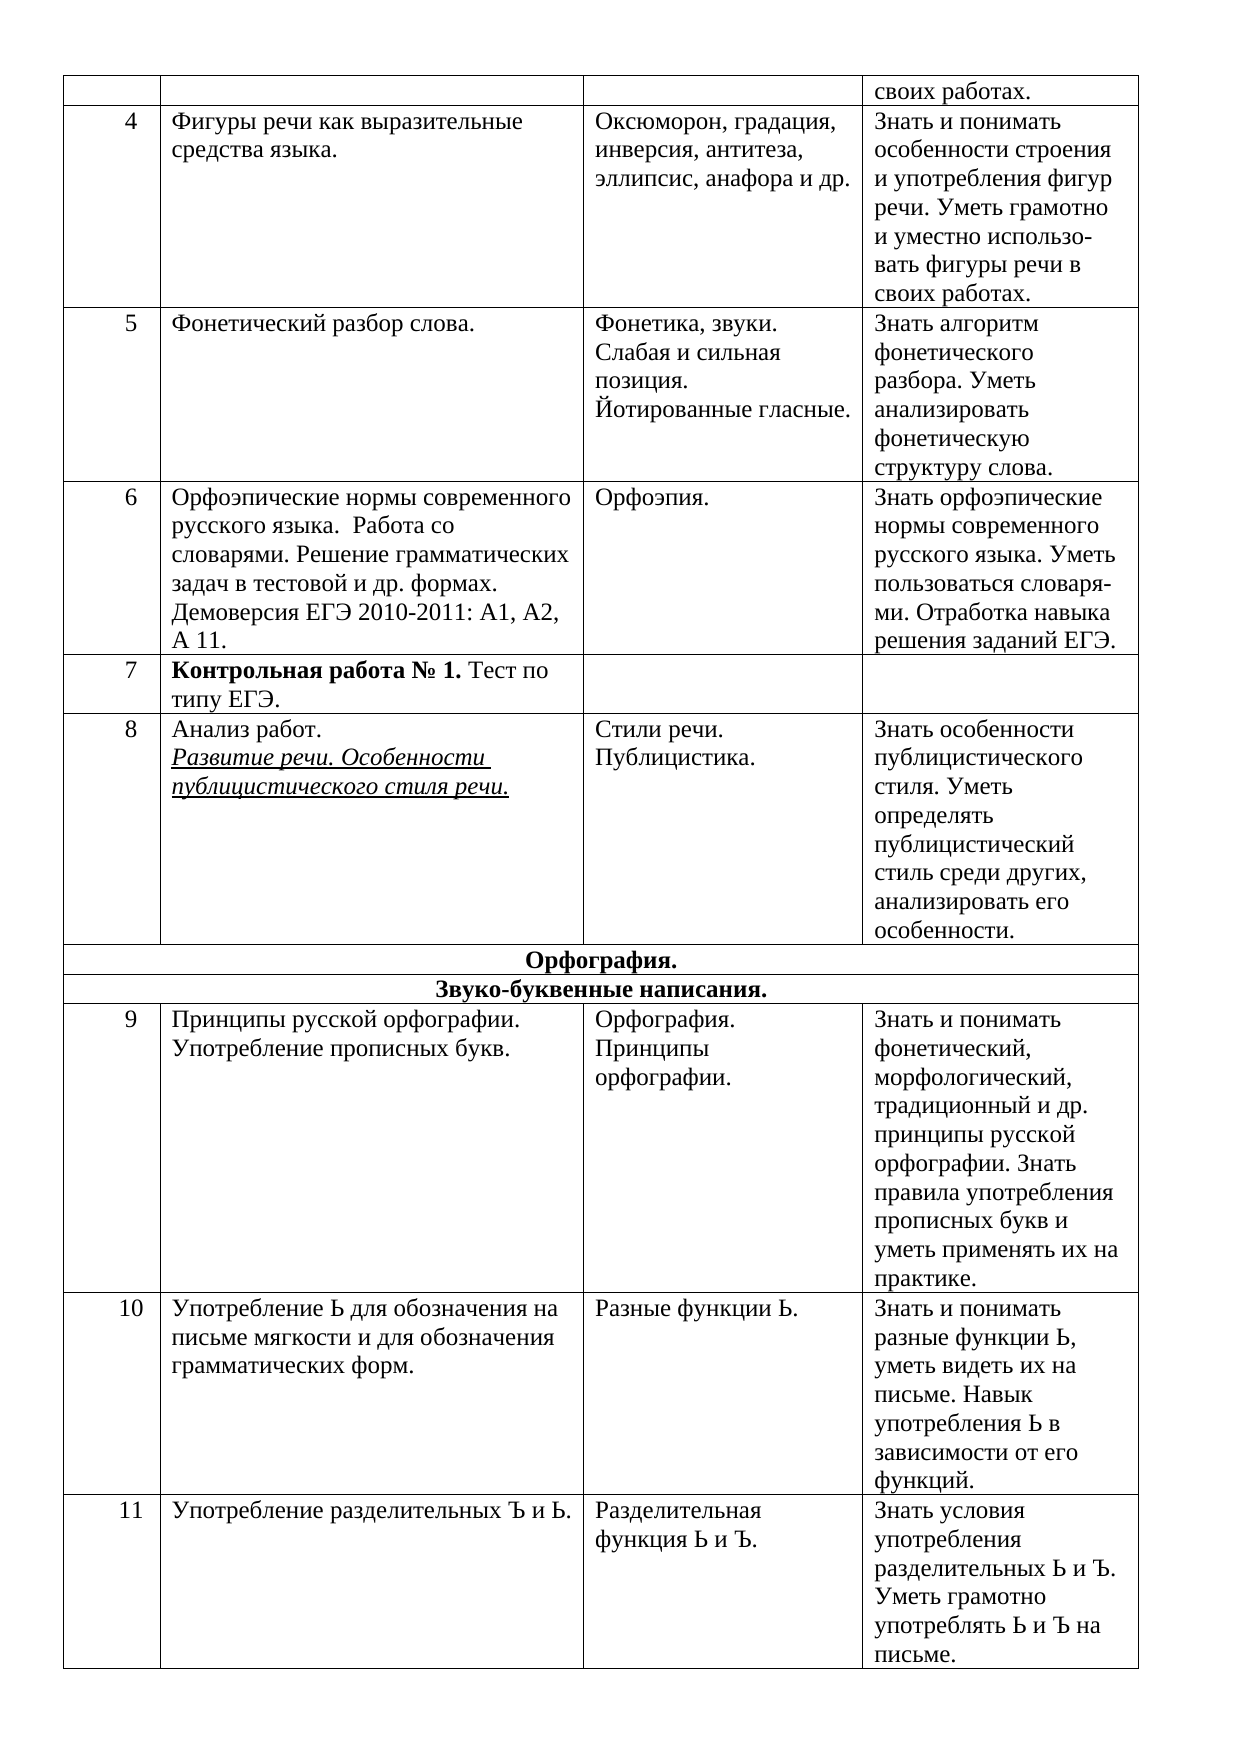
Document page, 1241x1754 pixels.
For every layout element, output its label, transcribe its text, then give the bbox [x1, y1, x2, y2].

table_cell [584, 655, 862, 713]
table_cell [161, 76, 583, 105]
table_cell Орфоэпические нормы современного русского языка. Работа со словарями. Решение грамматических задач в тестовой и др. формах. Демоверсия ЕГЭ 2010-2011: А1, А2, А 11. [161, 482, 583, 654]
table_cell 5 [64, 308, 160, 481]
table_cell Орфография. [64, 945, 1138, 973]
table_cell 10 [64, 1293, 160, 1494]
table_cell Знать алгоритм фонетического разбора. Уметь анализировать фонетическую структуру слова. [863, 308, 1138, 481]
table_cell 7 [64, 655, 160, 713]
table_cell 4 [64, 106, 160, 307]
table_cell Фигуры речи как выразительные средства языка. [161, 106, 583, 307]
table_cell Орфография. Принципы орфографии. [584, 1004, 862, 1292]
table_cell [863, 655, 1138, 713]
table_cell Разделительная функция Ь и Ъ. [584, 1495, 862, 1668]
table_cell Знать и понимать разные функции Ь, уметь видеть их на письме. Навык употребления Ь в зависимости от его функций. [863, 1293, 1138, 1494]
table_cell Знать условия употребления разделительных Ь и Ъ. Уметь грамотно употреблять Ь и Ъ на письме. [863, 1495, 1138, 1668]
table_cell 6 [64, 482, 160, 654]
table_cell Стили речи. Публицистика. [584, 714, 862, 944]
table_cell Употребление разделительных Ъ и Ь. [161, 1495, 583, 1668]
table_cell Контрольная работа № 1. Тест по типу ЕГЭ. [161, 655, 583, 713]
table_cell 3 [64, 76, 160, 105]
table_cell Оксюморон, градация, инверсия, антитеза, эллипсис, анафора и др. [584, 106, 862, 307]
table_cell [584, 76, 862, 105]
table_cell Анализ работ. Развитие речи. Особенности публицистического стиля речи. [161, 714, 583, 944]
table_cell 11 [64, 1495, 160, 1668]
table_cell Звуко-буквенные написания. [64, 975, 1138, 1003]
table_cell 9 [64, 1004, 160, 1292]
table_cell Принципы русской орфографии. Употребление прописных букв. [161, 1004, 583, 1292]
table_cell Знать особенности публицистического стиля. Уметь определять публицистический стиль среди других, анализировать его особенности. [863, 714, 1138, 944]
table_cell Знать и понимать особенности строения и употребления фигур речи. Уметь грамотно и уместно использо-вать фигуры речи в своих работах. [863, 106, 1138, 307]
table_cell Употребление Ь для обозначения на письме мягкости и для обозначения грамматических форм. [161, 1293, 583, 1494]
table_cell 8 [64, 714, 160, 944]
table_cell Орфоэпия. [584, 482, 862, 654]
table_cell Знать и понимать фонетический, морфологический, традиционный и др. принципы русской орфографии. Знать правила употребления прописных букв и уметь применять их на практике. [863, 1004, 1138, 1292]
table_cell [863, 76, 1138, 105]
table_cell Фонетика, звуки. Слабая и сильная позиция. Йотированные гласные. [584, 308, 862, 481]
table_cell Знать орфоэпические нормы современного русского языка. Уметь пользоваться словаря-ми. Отработка навыка решения заданий ЕГЭ. [863, 482, 1138, 654]
table_cell Фонетический разбор слова. [161, 308, 583, 481]
table_cell Разные функции Ь. [584, 1293, 862, 1494]
